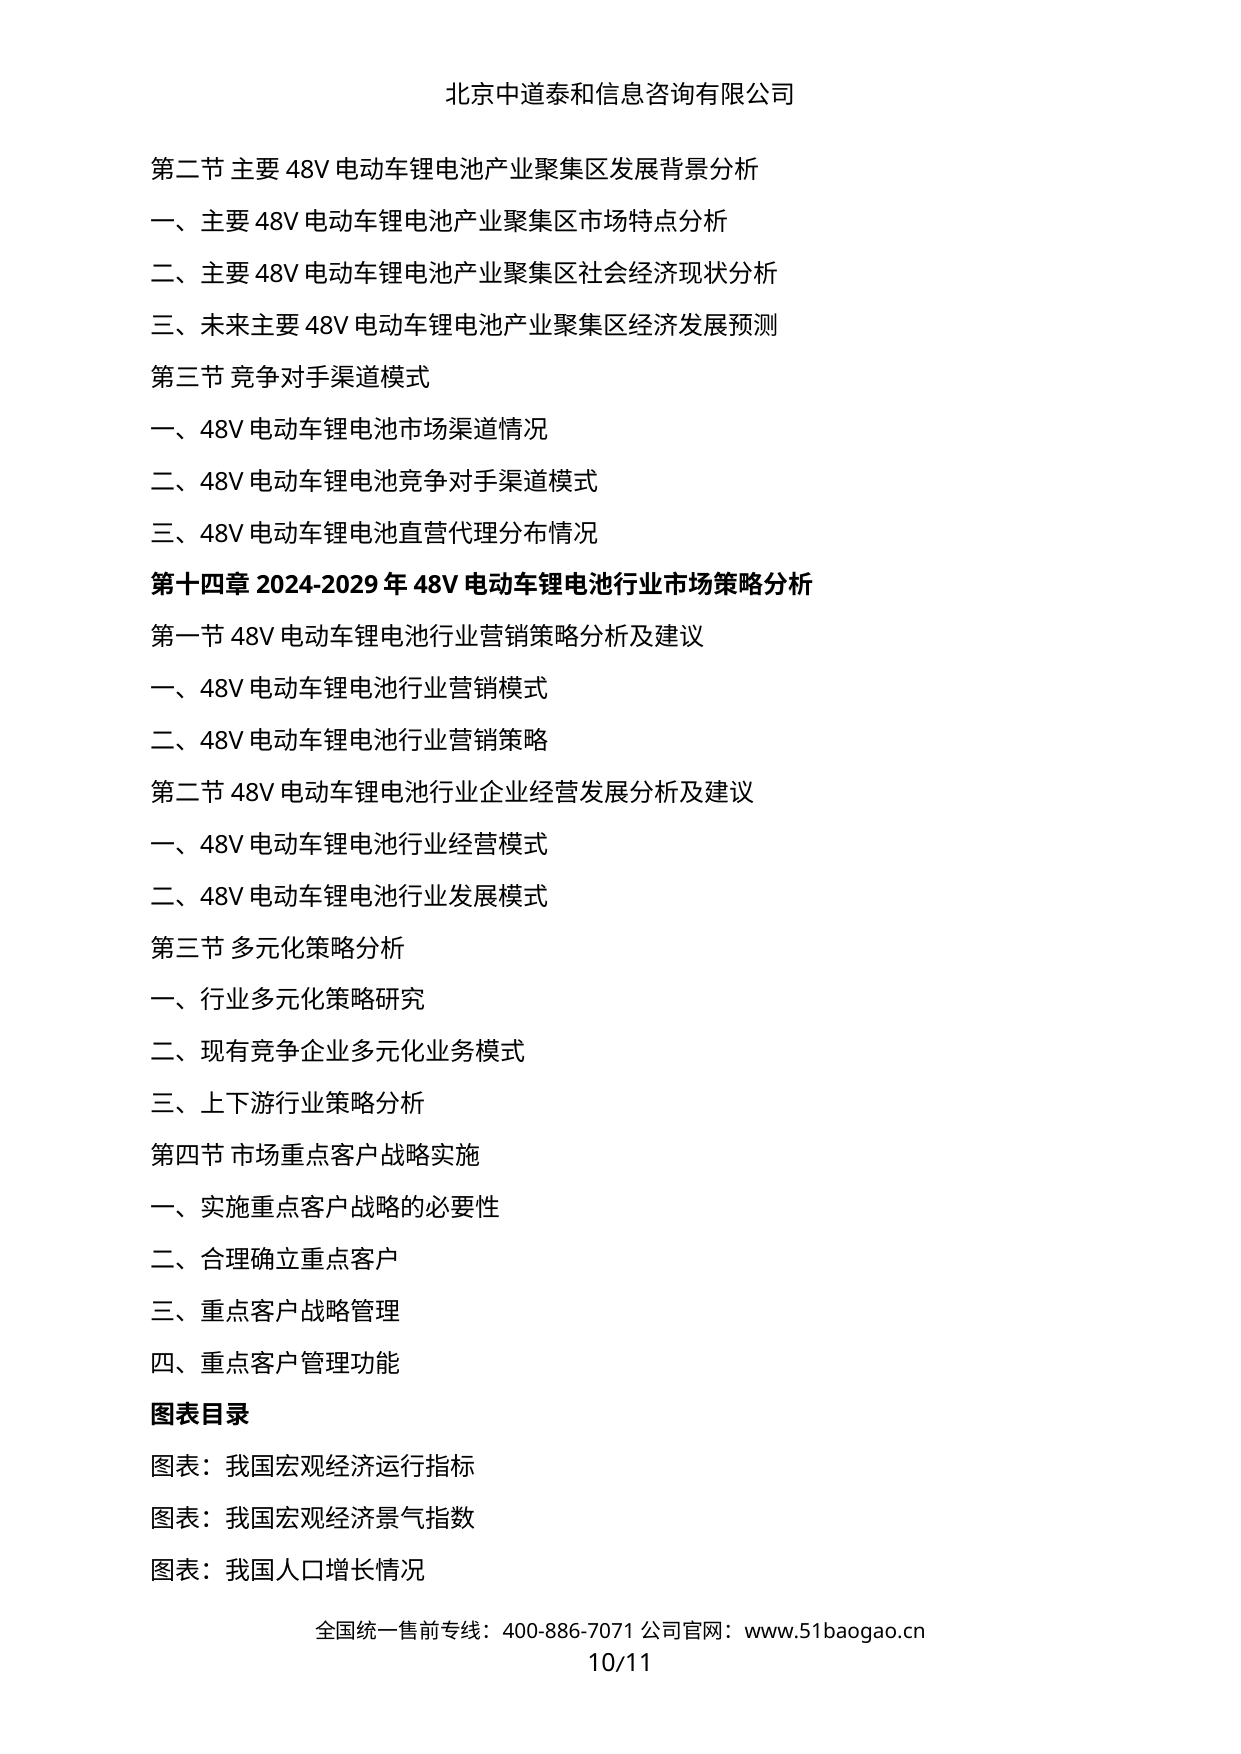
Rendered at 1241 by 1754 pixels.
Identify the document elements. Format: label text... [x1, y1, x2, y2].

text 第十四章 2024-2029年48V电动车锂电池行业市场策略分析 [150, 565, 1090, 601]
text 第二节 48V电动车锂电池行业企业经营发展分析及建议 [150, 772, 1090, 809]
text 图表：我国人口增长情况 [150, 1551, 1090, 1587]
text 第三节 多元化策略分析 [150, 928, 1090, 964]
text 四、重点客户管理功能 [150, 1343, 1090, 1379]
text 三、重点客户战略管理 [150, 1291, 1090, 1327]
text 第一节 48V电动车锂电池行业营销策略分析及建议 [150, 617, 1090, 653]
text 三、未来主要48V电动车锂电池产业聚集区经济发展预测 [150, 306, 1090, 342]
text 三、上下游行业策略分析 [150, 1084, 1090, 1120]
text 二、主要48V电动车锂电池产业聚集区社会经济现状分析 [150, 254, 1090, 290]
text 二、48V电动车锂电池竞争对手渠道模式 [150, 461, 1090, 497]
text 一、实施重点客户战略的必要性 [150, 1187, 1090, 1224]
text 二、合理确立重点客户 [150, 1239, 1090, 1276]
text 一、48V电动车锂电池行业营销模式 [150, 669, 1090, 705]
text 第三节 竞争对手渠道模式 [150, 357, 1090, 394]
text 一、48V电动车锂电池行业经营模式 [150, 824, 1090, 861]
text 图表：我国宏观经济景气指数 [150, 1499, 1090, 1535]
text 三、48V电动车锂电池直营代理分布情况 [150, 513, 1090, 549]
text 第四节 市场重点客户战略实施 [150, 1136, 1090, 1172]
text 一、主要48V电动车锂电池产业聚集区市场特点分析 [150, 202, 1090, 238]
text 图表：我国宏观经济运行指标 [150, 1447, 1090, 1483]
text 一、行业多元化策略研究 [150, 980, 1090, 1016]
text 图表目录 [150, 1395, 1090, 1431]
text 二、48V电动车锂电池行业营销策略 [150, 721, 1090, 757]
text 一、48V电动车锂电池市场渠道情况 [150, 409, 1090, 446]
text 第二节 主要48V电动车锂电池产业聚集区发展背景分析 [150, 150, 1090, 186]
text 二、48V电动车锂电池行业发展模式 [150, 876, 1090, 912]
text 二、现有竞争企业多元化业务模式 [150, 1032, 1090, 1068]
